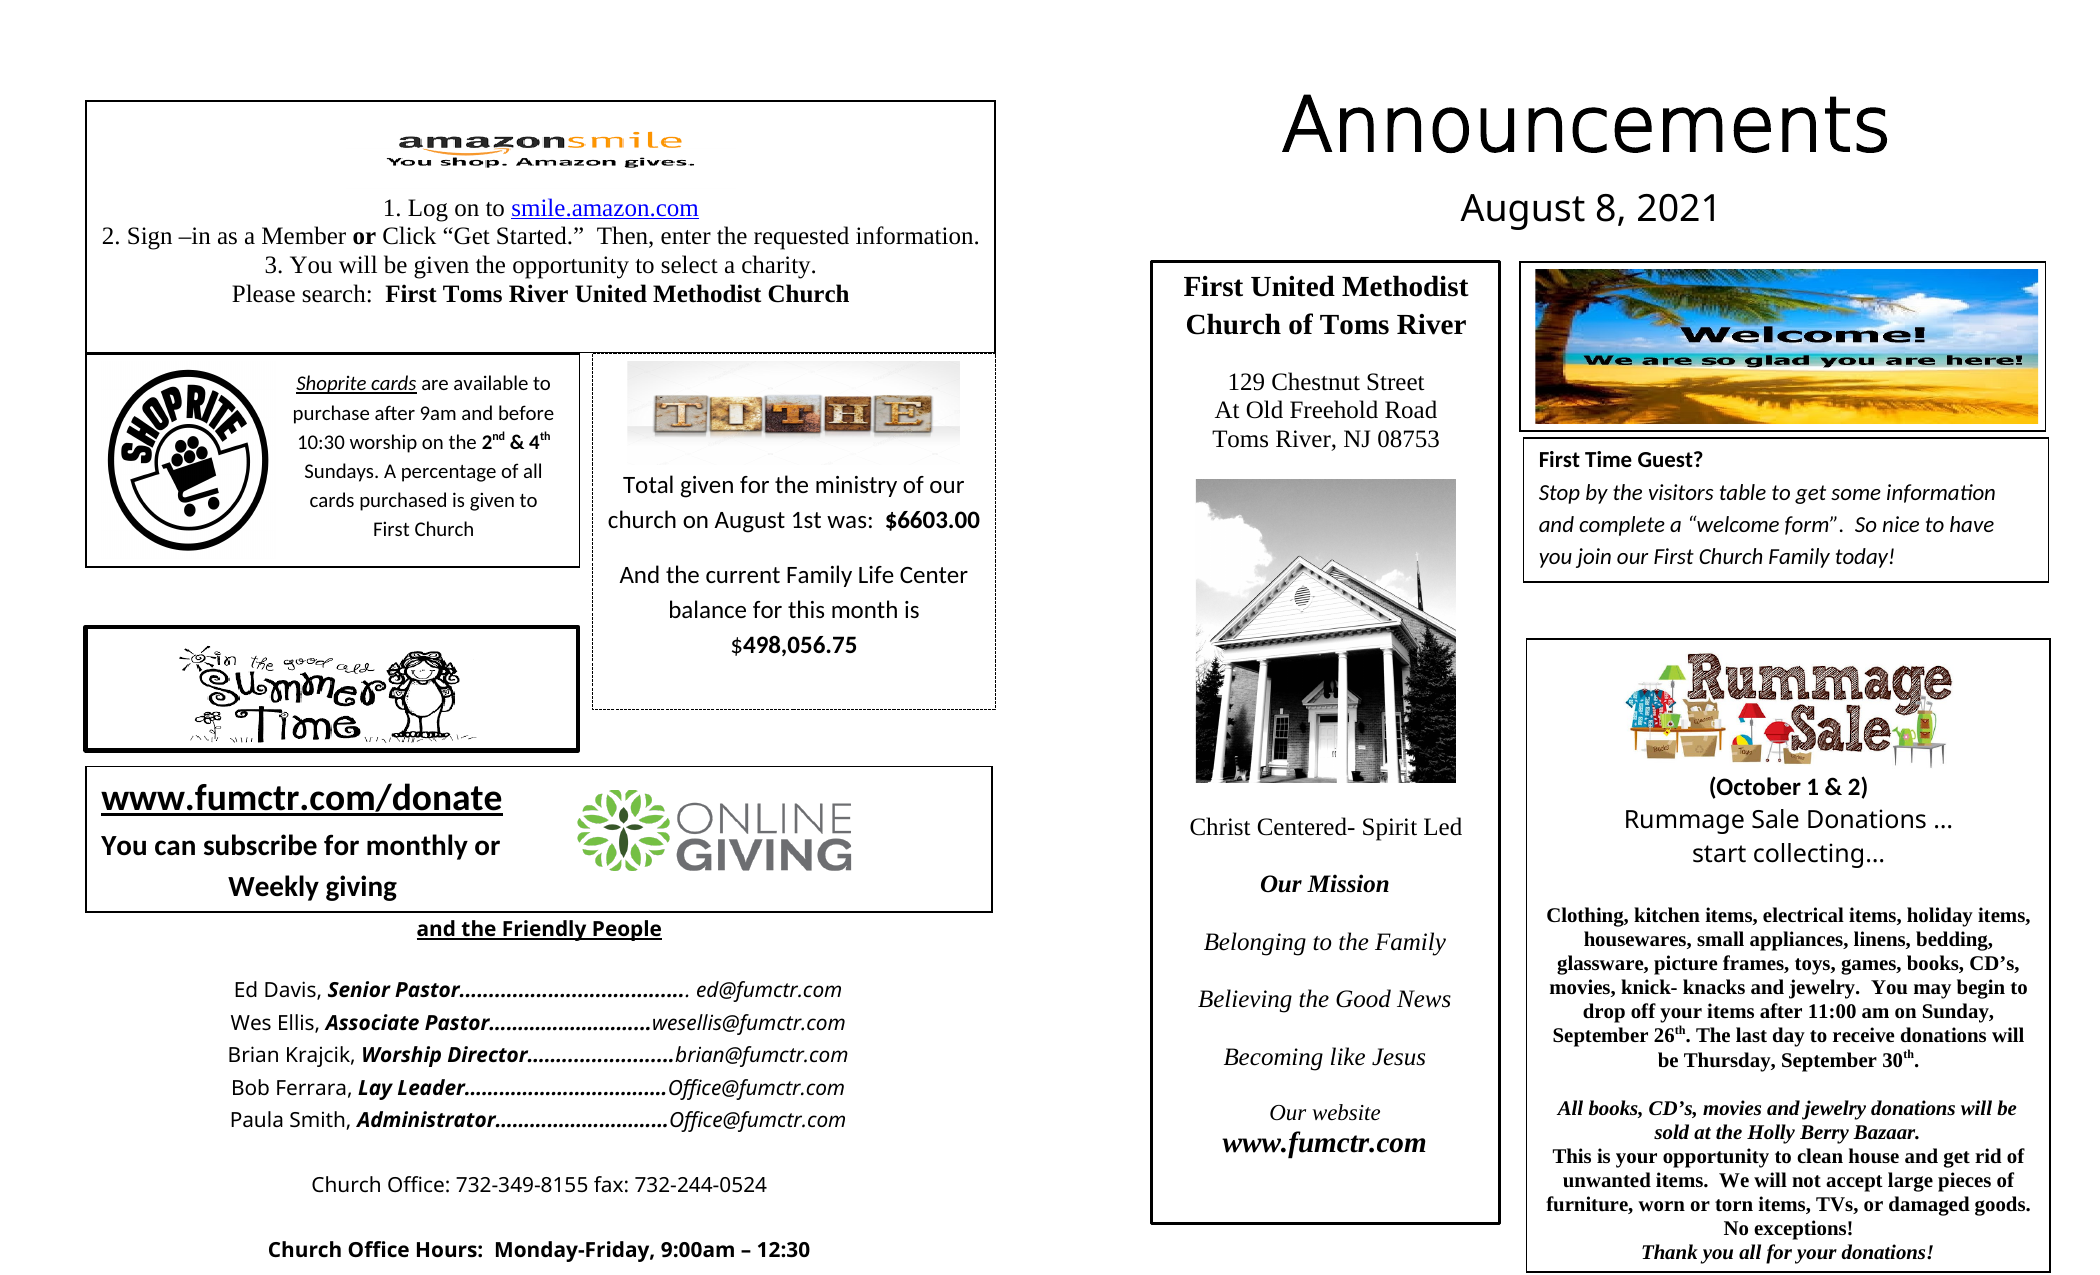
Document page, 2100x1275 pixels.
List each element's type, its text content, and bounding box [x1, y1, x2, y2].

picture [101, 361, 276, 559]
picture [1623, 646, 1954, 771]
text Announcements [1155, 81, 1942, 168]
picture [1535, 269, 2039, 424]
picture [627, 361, 960, 465]
picture [1195, 479, 1456, 783]
picture [346, 108, 736, 189]
picture [168, 634, 496, 744]
text August 8, 2021 [1155, 181, 1942, 232]
picture [577, 790, 852, 871]
